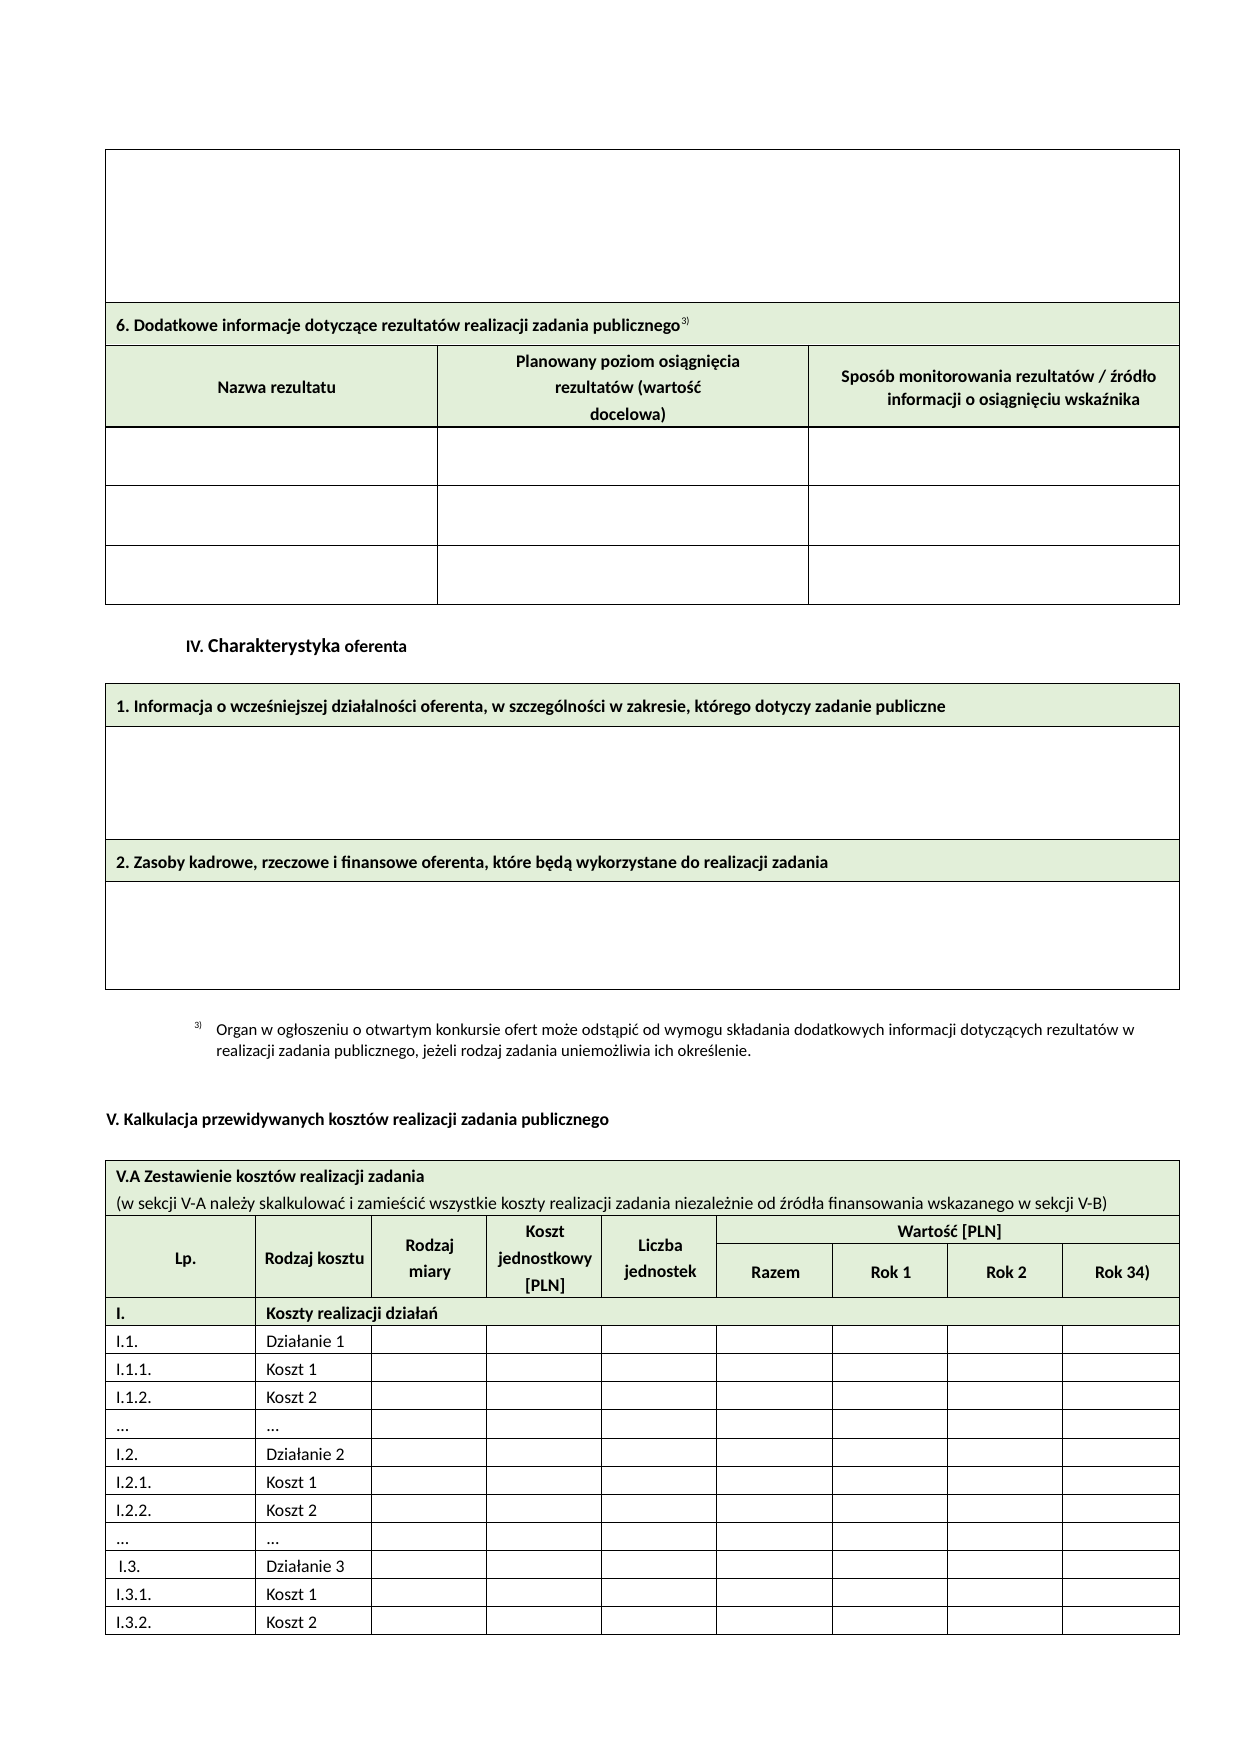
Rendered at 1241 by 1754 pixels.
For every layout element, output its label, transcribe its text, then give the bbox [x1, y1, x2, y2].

table_cell [833, 1410, 947, 1437]
table_cell [833, 1607, 947, 1634]
table_cell [833, 1354, 947, 1381]
table_cell [487, 1326, 601, 1353]
table_cell [487, 1495, 601, 1522]
table_cell [948, 1439, 1062, 1466]
table_cell [487, 1467, 601, 1494]
table_cell [1063, 1523, 1179, 1550]
table_cell ... [106, 1523, 255, 1550]
table_cell [487, 1382, 601, 1409]
table_cell [438, 486, 808, 544]
table_cell [1063, 1382, 1179, 1409]
table_cell Wartość [PLN] [717, 1216, 1179, 1243]
table_cell I.2.1. [106, 1467, 255, 1494]
table_cell [948, 1607, 1062, 1634]
table_cell [809, 546, 1179, 603]
table_cell I.1. [106, 1326, 255, 1353]
table_cell I.3.1. [106, 1579, 255, 1606]
table_cell [487, 1354, 601, 1381]
table_cell [1063, 1410, 1179, 1437]
table_cell [602, 1467, 716, 1494]
table_cell [948, 1579, 1062, 1606]
table_cell [717, 1439, 832, 1466]
table_cell [487, 1410, 601, 1437]
table_cell [372, 1523, 486, 1550]
table_cell [487, 1607, 601, 1634]
table_cell [948, 1495, 1062, 1522]
table_cell [1063, 1607, 1179, 1634]
table_cell [487, 1551, 601, 1578]
table_cell [717, 1467, 832, 1494]
table_cell [372, 1551, 486, 1578]
table_cell [1063, 1551, 1179, 1578]
table_cell [717, 1410, 832, 1437]
table_cell Lp. [106, 1216, 255, 1297]
table_cell [809, 428, 1179, 485]
table_cell [438, 546, 808, 603]
table_cell [948, 1326, 1062, 1353]
table_cell [602, 1523, 716, 1550]
table_cell [717, 1607, 832, 1634]
table_cell [106, 727, 1179, 838]
table_cell Koszt 1 [256, 1354, 371, 1381]
table_cell 1. Informacja o wcześniejszej działalności oferenta, w szczególności w zakresie, którego dotyczy zadanie publiczne [106, 684, 1179, 726]
table_cell I.3. [106, 1551, 255, 1578]
table_cell [833, 1326, 947, 1353]
table_cell [602, 1354, 716, 1381]
table_cell [717, 1579, 832, 1606]
table_cell [833, 1579, 947, 1606]
table_cell [948, 1410, 1062, 1437]
table_cell I.2.2. [106, 1495, 255, 1522]
table_cell [106, 882, 1179, 989]
table_cell Koszty realizacji działań [256, 1298, 1179, 1325]
table_cell I.1.2. [106, 1382, 255, 1409]
table_cell [1063, 1495, 1179, 1522]
table_cell [833, 1495, 947, 1522]
table_cell Rok 1 [833, 1244, 947, 1297]
table_cell [602, 1495, 716, 1522]
table_cell Nazwa rezultatu [106, 346, 437, 426]
table_cell [717, 1382, 832, 1409]
table_cell [602, 1326, 716, 1353]
table_cell [602, 1382, 716, 1409]
table_cell IV. Charakterystyka oferenta [106, 605, 1180, 683]
table_cell [948, 1551, 1062, 1578]
table_cell I. [106, 1298, 255, 1325]
table_cell Planowany poziom osiągnięcia rezultatów (wartość docelowa) [438, 346, 808, 426]
table_cell Koszt 1 [256, 1467, 371, 1494]
table_cell Rok 2 [948, 1244, 1062, 1297]
table_cell ... [256, 1410, 371, 1437]
table_cell [602, 1439, 716, 1466]
table_cell [717, 1523, 832, 1550]
table_cell [106, 486, 437, 544]
table_cell Działanie 2 [256, 1439, 371, 1466]
table_cell [602, 1410, 716, 1437]
table_cell [1063, 1354, 1179, 1381]
table_cell Koszt 2 [256, 1495, 371, 1522]
table_cell I.2. [106, 1439, 255, 1466]
table_cell Rok 34) [1063, 1244, 1179, 1297]
table_cell [487, 1523, 601, 1550]
table_cell [487, 1439, 601, 1466]
table_cell 2. Zasoby kadrowe, rzeczowe i finansowe oferenta, które będą wykorzystane do realizacji zadania [106, 840, 1179, 881]
table_cell [717, 1495, 832, 1522]
table_cell 6. Dodatkowe informacje dotyczące rezultatów realizacji zadania publicznego3) [106, 303, 1179, 344]
table_cell [372, 1382, 486, 1409]
table_cell I.3.2. [106, 1607, 255, 1634]
table_cell [1063, 1439, 1179, 1466]
table_cell [487, 1579, 601, 1606]
table_cell Razem [717, 1244, 832, 1297]
table_cell [1063, 1467, 1179, 1494]
table_cell Koszt 1 [256, 1579, 371, 1606]
table_cell [1063, 1326, 1179, 1353]
table_cell [948, 1354, 1062, 1381]
table_cell [833, 1439, 947, 1466]
table_cell Koszt 2 [256, 1607, 371, 1634]
table_cell [372, 1410, 486, 1437]
table_cell Rodzaj kosztu [256, 1216, 371, 1297]
table_cell [602, 1607, 716, 1634]
table_cell [372, 1326, 486, 1353]
table_header [106, 150, 1179, 302]
table_cell 3) Organ w ogłoszeniu o otwartym konkursie ofert może odstąpić od wymogu składania dodatkowych informacji dotyczących rezultatów w realizacji zadania publicznego, jeżeli rodzaj zadania uniemożliwia ich określenie. V. Kalkulacja przewidywanych kosztów realizacji zadania publicznego [106, 990, 1180, 1160]
table_cell Koszt 2 [256, 1382, 371, 1409]
table_cell [372, 1354, 486, 1381]
table_cell [717, 1326, 832, 1353]
table_cell V.A Zestawienie kosztów realizacji zadania (w sekcji V-A należy skalkulować i zamieścić wszystkie koszty realizacji zadania niezależnie od źródła finansowania wskazanego w sekcji V-B) [106, 1161, 1179, 1215]
table_cell [1063, 1579, 1179, 1606]
table_cell Liczba jednostek [602, 1216, 716, 1297]
table_cell I.1.1. [106, 1354, 255, 1381]
table_cell [438, 428, 808, 485]
table_cell [809, 486, 1179, 544]
table_cell [717, 1354, 832, 1381]
table_cell ... [256, 1523, 371, 1550]
table_cell Działanie 3 [256, 1551, 371, 1578]
table_cell [948, 1467, 1062, 1494]
table_cell Rodzaj miary [372, 1216, 486, 1297]
table_cell [833, 1382, 947, 1409]
table_cell ... [106, 1410, 255, 1437]
table_cell Działanie 1 [256, 1326, 371, 1353]
table_cell [833, 1551, 947, 1578]
table_cell [372, 1579, 486, 1606]
table_cell [106, 428, 437, 485]
table_cell [948, 1523, 1062, 1550]
table_cell [372, 1495, 486, 1522]
table_cell Sposób monitorowania rezultatów / źródło informacji o osiągnięciu wskaźnika [809, 346, 1179, 426]
table_cell [602, 1551, 716, 1578]
table_cell [948, 1382, 1062, 1409]
table_cell [372, 1439, 486, 1466]
table_cell Koszt jednostkowy [PLN] [487, 1216, 601, 1297]
table_cell [372, 1607, 486, 1634]
table_cell [602, 1579, 716, 1606]
table_cell [833, 1523, 947, 1550]
table_cell [106, 546, 437, 603]
table_cell [372, 1467, 486, 1494]
table_cell [833, 1467, 947, 1494]
table_cell [717, 1551, 832, 1578]
